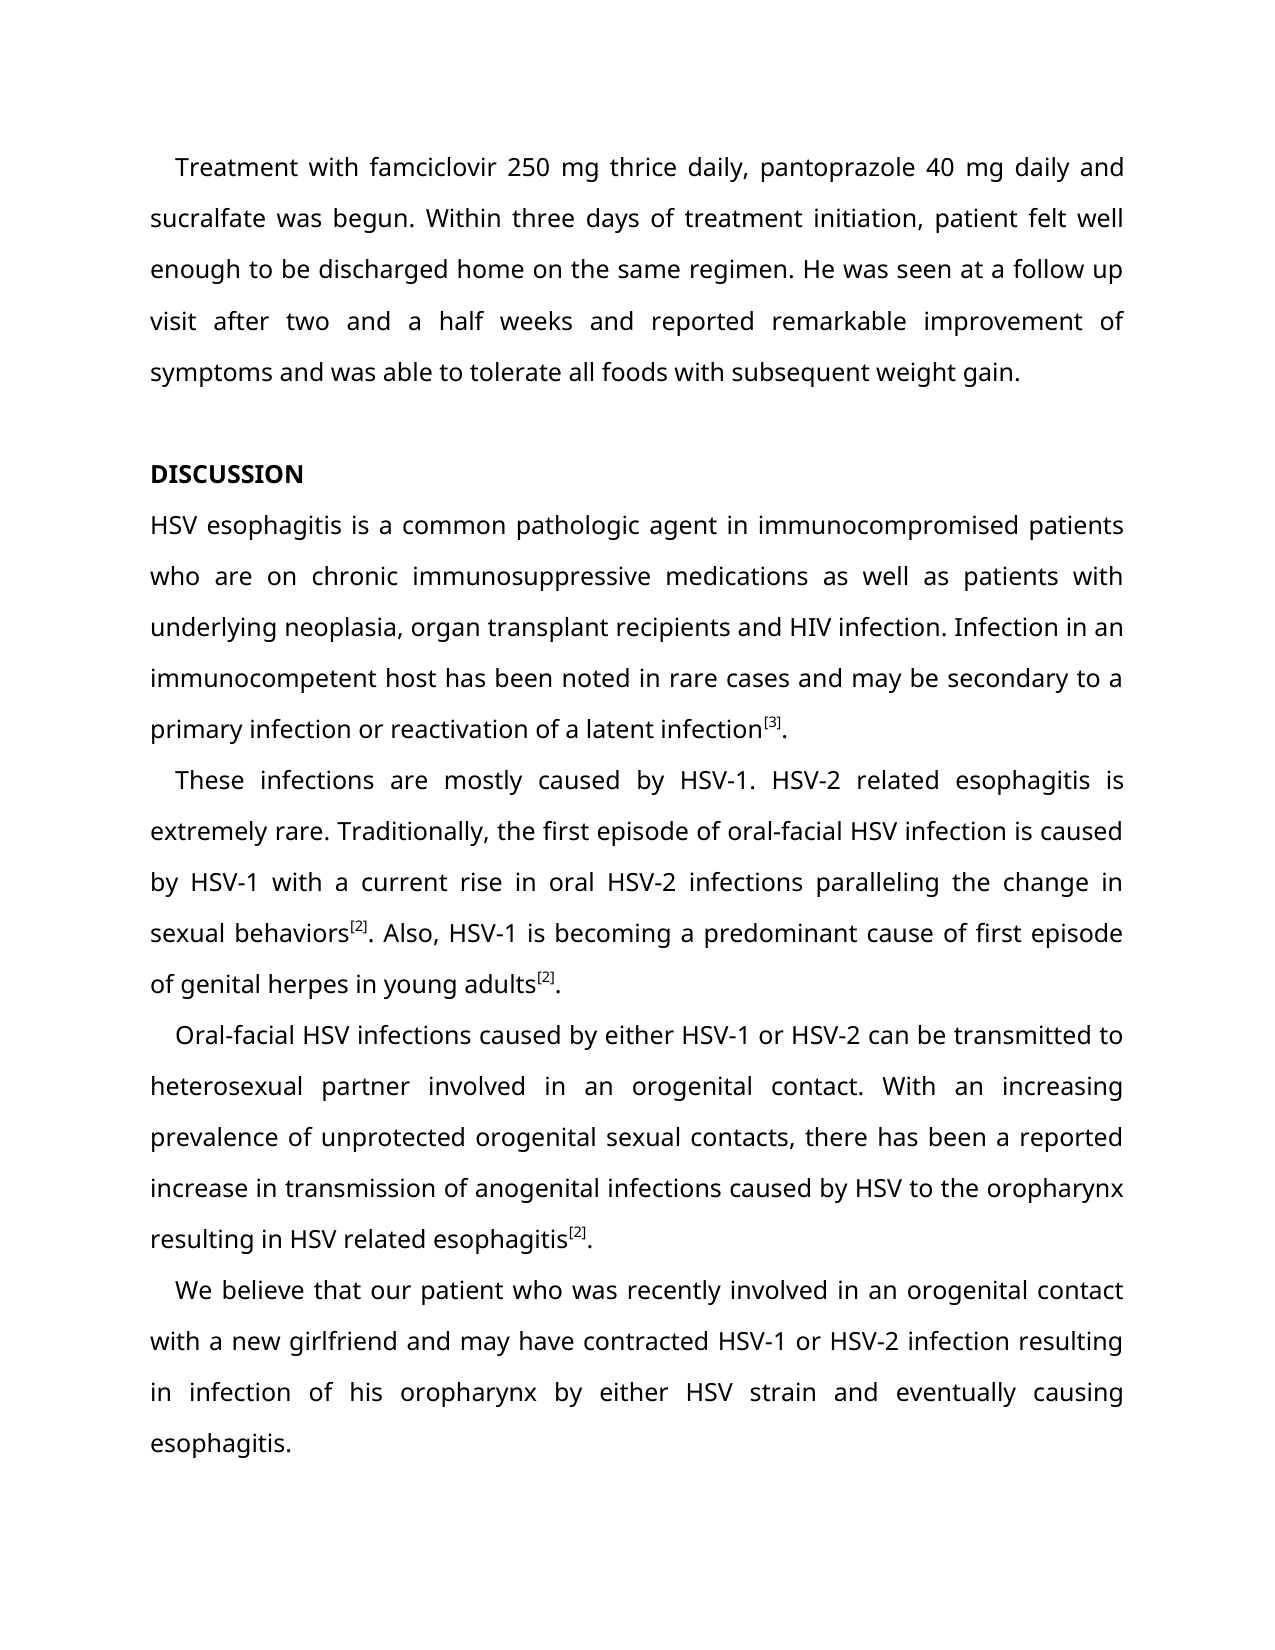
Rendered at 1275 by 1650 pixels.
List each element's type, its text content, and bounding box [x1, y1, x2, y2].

text HSV esophagitis is a common pathologic agent in immunocompromised patients who are on chronic immunosuppressive medications as well as patients with underlying neoplasia, organ transplant recipients and HIV infection. Infection in an immunocompetent host has been noted in rare cases and may be secondary to a primary infection or reactivation of a latent infection[3]. [150, 507, 1125, 746]
text Oral-facial HSV infections caused by either HSV-1 or HSV-2 can be transmitted to heterosexual partner involved in an orogenital contact. With an increasing prevalence of unprotected orogenital sexual contacts, there has been a reported increase in transmission of anogenital infections caused by HSV to the oropharynx resulting in HSV related esophagitis[2]. [150, 1018, 1125, 1256]
text DISCUSSION [150, 456, 1125, 490]
text We believe that our patient who was recently involved in an orogenital contact with a new girlfriend and may have contracted HSV-1 or HSV-2 infection resulting in infection of his oropharynx by either HSV strain and eventually causing esophagitis. [150, 1273, 1125, 1460]
text Treatment with famciclovir 250 mg thrice daily, pantoprazole 40 mg daily and sucralfate was begun. Within three days of treatment initiation, patient felt well enough to be discharged home on the same regimen. He was seen at a follow up visit after two and a half weeks and reported remarkable improvement of symptoms and was able to tolerate all foods with subsequent weight gain. [150, 150, 1125, 388]
text These infections are mostly caused by HSV-1. HSV-2 related esophagitis is extremely rare. Traditionally, the first episode of oral-facial HSV infection is caused by HSV-1 with a current rise in oral HSV-2 infections paralleling the change in sexual behaviors[2]. Also, HSV-1 is becoming a predominant cause of first episode of genital herpes in young adults[2]. [150, 762, 1125, 1001]
